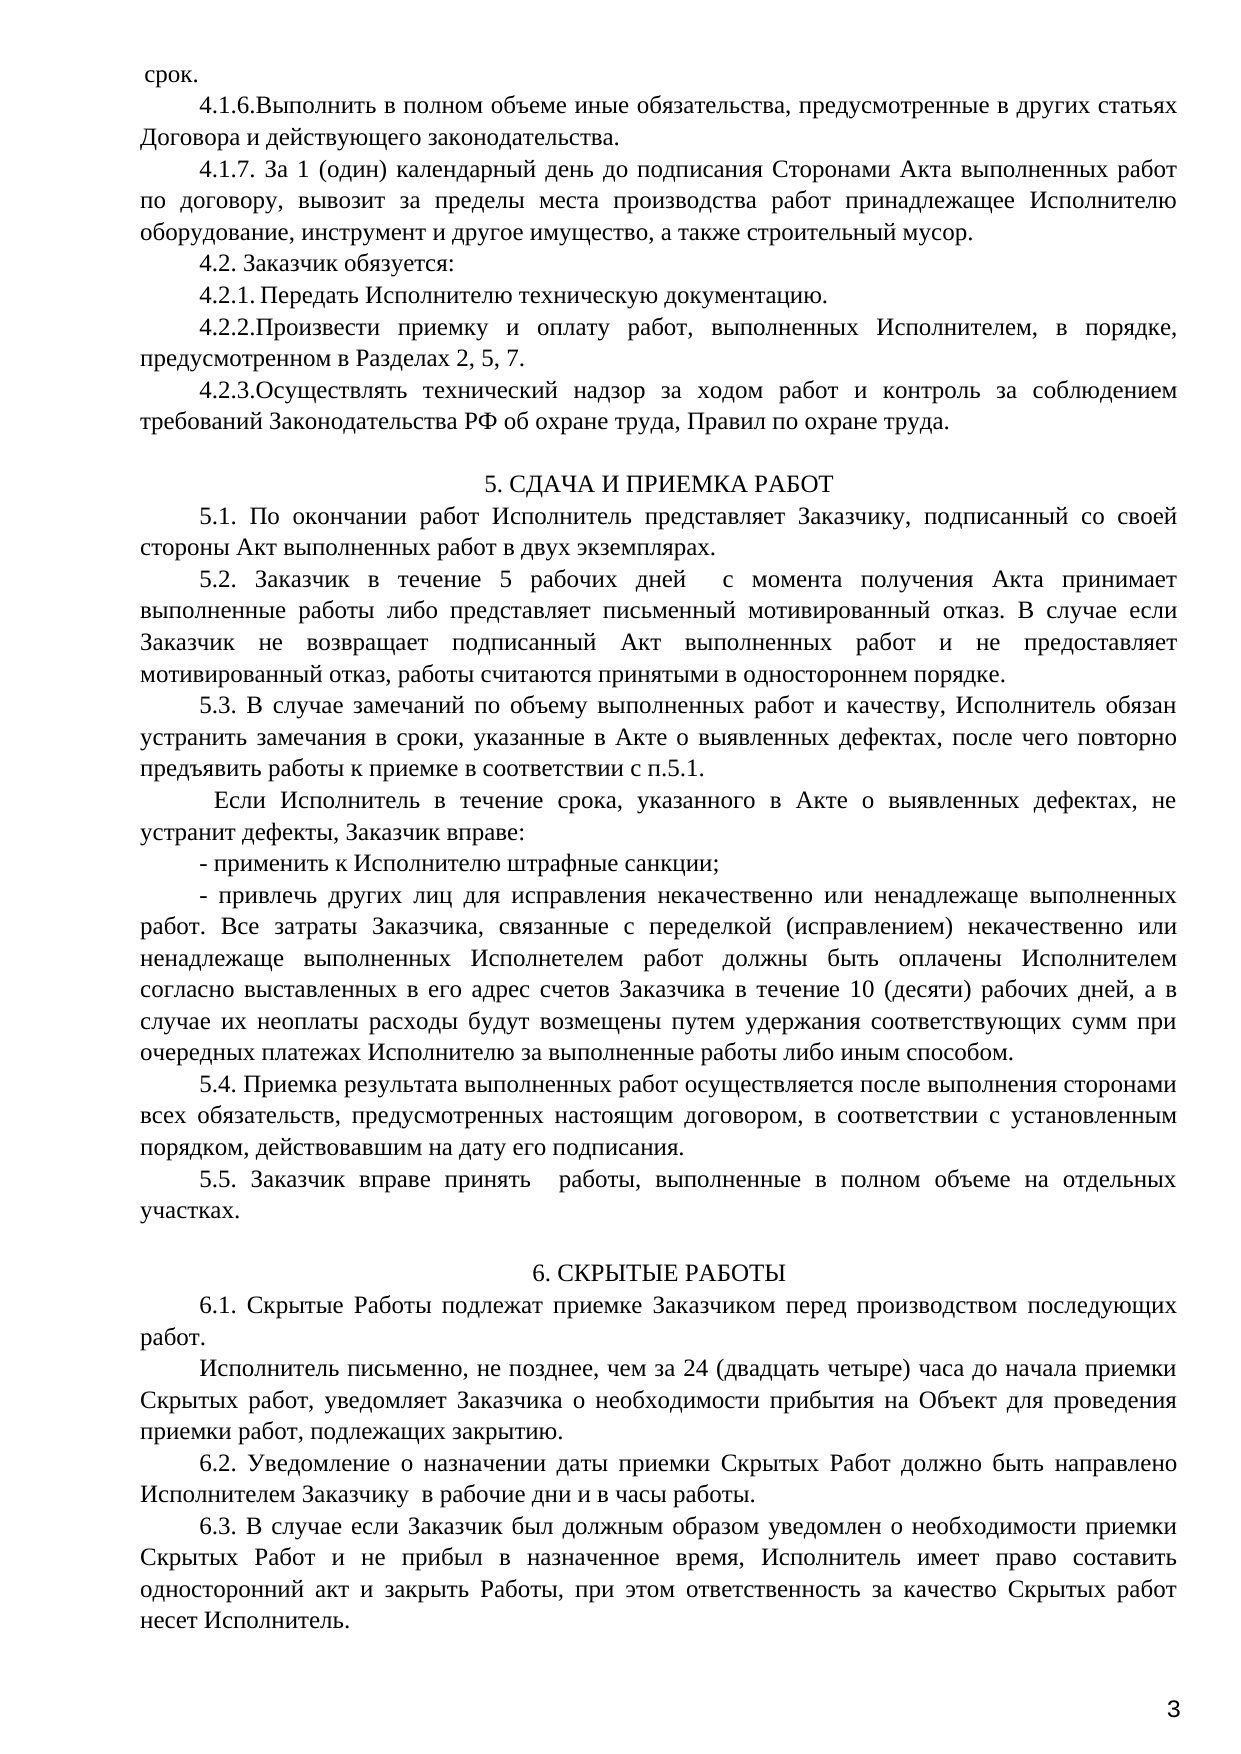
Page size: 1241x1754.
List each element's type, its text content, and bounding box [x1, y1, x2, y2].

text - применить к Исполнителю штрафные санкции; [140, 848, 1178, 877]
text 4.1.7. За 1 (один) календарный день до подписания Сторонами Акта выполненных работ по договору, вывозит за пределы места производства работ принадлежащее Исполнителю оборудование, инструмент и другое имущество, а также строительный мусор. [140, 154, 1178, 246]
text 4.2.3.Осуществлять технический надзор за ходом работ и контроль за соблюдением требований Законодательства РФ об охране труда, Правил по охране труда. [140, 375, 1178, 435]
list Передать Исполнителю техническую документацию. [144, 280, 1178, 309]
text 6.3. В случае если Заказчик был должным образом уведомлен о необходимости приемки Скрытых Работ и не прибыл в назначенное время, Исполнитель имеет право составить односторонний акт и закрыть Работы, при этом ответственность за качество Скрытых работ несет Исполнитель. [140, 1511, 1178, 1634]
text 6.1. Скрытые Работы подлежат приемке Заказчиком перед производством последующих работ. [140, 1290, 1178, 1350]
text - привлечь других лиц для исправления некачественно или ненадлежаще выполненных работ. Все затраты Заказчика, связанные с переделкой (исправлением) некачественно или ненадлежаще выполненных Исполнетелем работ должны быть оплачены Исполнителем согласно выставленных в его адрес счетов Заказчика в течение 10 (десяти) рабочих дней, а в случае их неоплаты расходы будут возмещены путем удержания соответствующих сумм при очередных платежах Исполнителю за выполненные работы либо иным способом. [140, 880, 1178, 1066]
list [144, 59, 1178, 88]
text 5.1. По окончании работ Исполнитель представляет Заказчику, подписанный со своей стороны Акт выполненных работ в двух экземплярах. [140, 501, 1178, 561]
text 4.1.6.Выполнить в полном объеме иные обязательства, предусмотренные в других статьях Договора и действующего законодательства. [140, 91, 1178, 151]
text Исполнитель письменно, не позднее, чем за 24 (двадцать четыре) часа до начала приемки Скрытых работ, уведомляет Заказчика о необходимости прибытия на Объект для проведения приемки работ, подлежащих закрытию. [140, 1353, 1178, 1445]
text 6.2. Уведомление о назначении даты приемки Скрытых Работ должно быть направлено Исполнителем Заказчику в рабочие дни и в часы работы. [140, 1448, 1178, 1508]
text 5.5. Заказчик вправе принять работы, выполненные в полном объеме на отдельных участках. [140, 1164, 1178, 1224]
text 5.4. Приемка результата выполненных работ осуществляется после выполнения сторонами всех обязательств, предусмотренных настоящим договором, в соответствии с установленным порядком, действовавшим на дату его подписания. [140, 1069, 1178, 1161]
text 6. СКРЫТЫЕ РАБОТЫ [140, 1258, 1178, 1287]
text 4.2.2.Произвести приемку и оплату работ, выполненных Исполнителем, в порядке, предусмотренном в Разделах 2, 5, 7. [140, 312, 1178, 372]
text Если Исполнитель в течение срока, указанного в Акте о выявленных дефектах, не устранит дефекты, Заказчик вправе: [140, 785, 1178, 845]
text 5.2. Заказчик в течение 5 рабочих дней с момента получения Акта принимает выполненные работы либо представляет письменный мотивированный отказ. В случае если Заказчик не возвращает подписанный Акт выполненных работ и не предоставляет мотивированный отказ, работы считаются принятыми в одностороннем порядке. [140, 564, 1178, 687]
text 5. СДАЧА И ПРИЕМКА РАБОТ [140, 469, 1178, 498]
text 4.2. Заказчик обязуется: [140, 248, 1178, 277]
text 5.3. В случае замечаний по объему выполненных работ и качеству, Исполнитель обязан устранить замечания в сроки, указанные в Акте о выявленных дефектах, после чего повторно предъявить работы к приемке в соответствии с п.5.1. [140, 690, 1178, 782]
